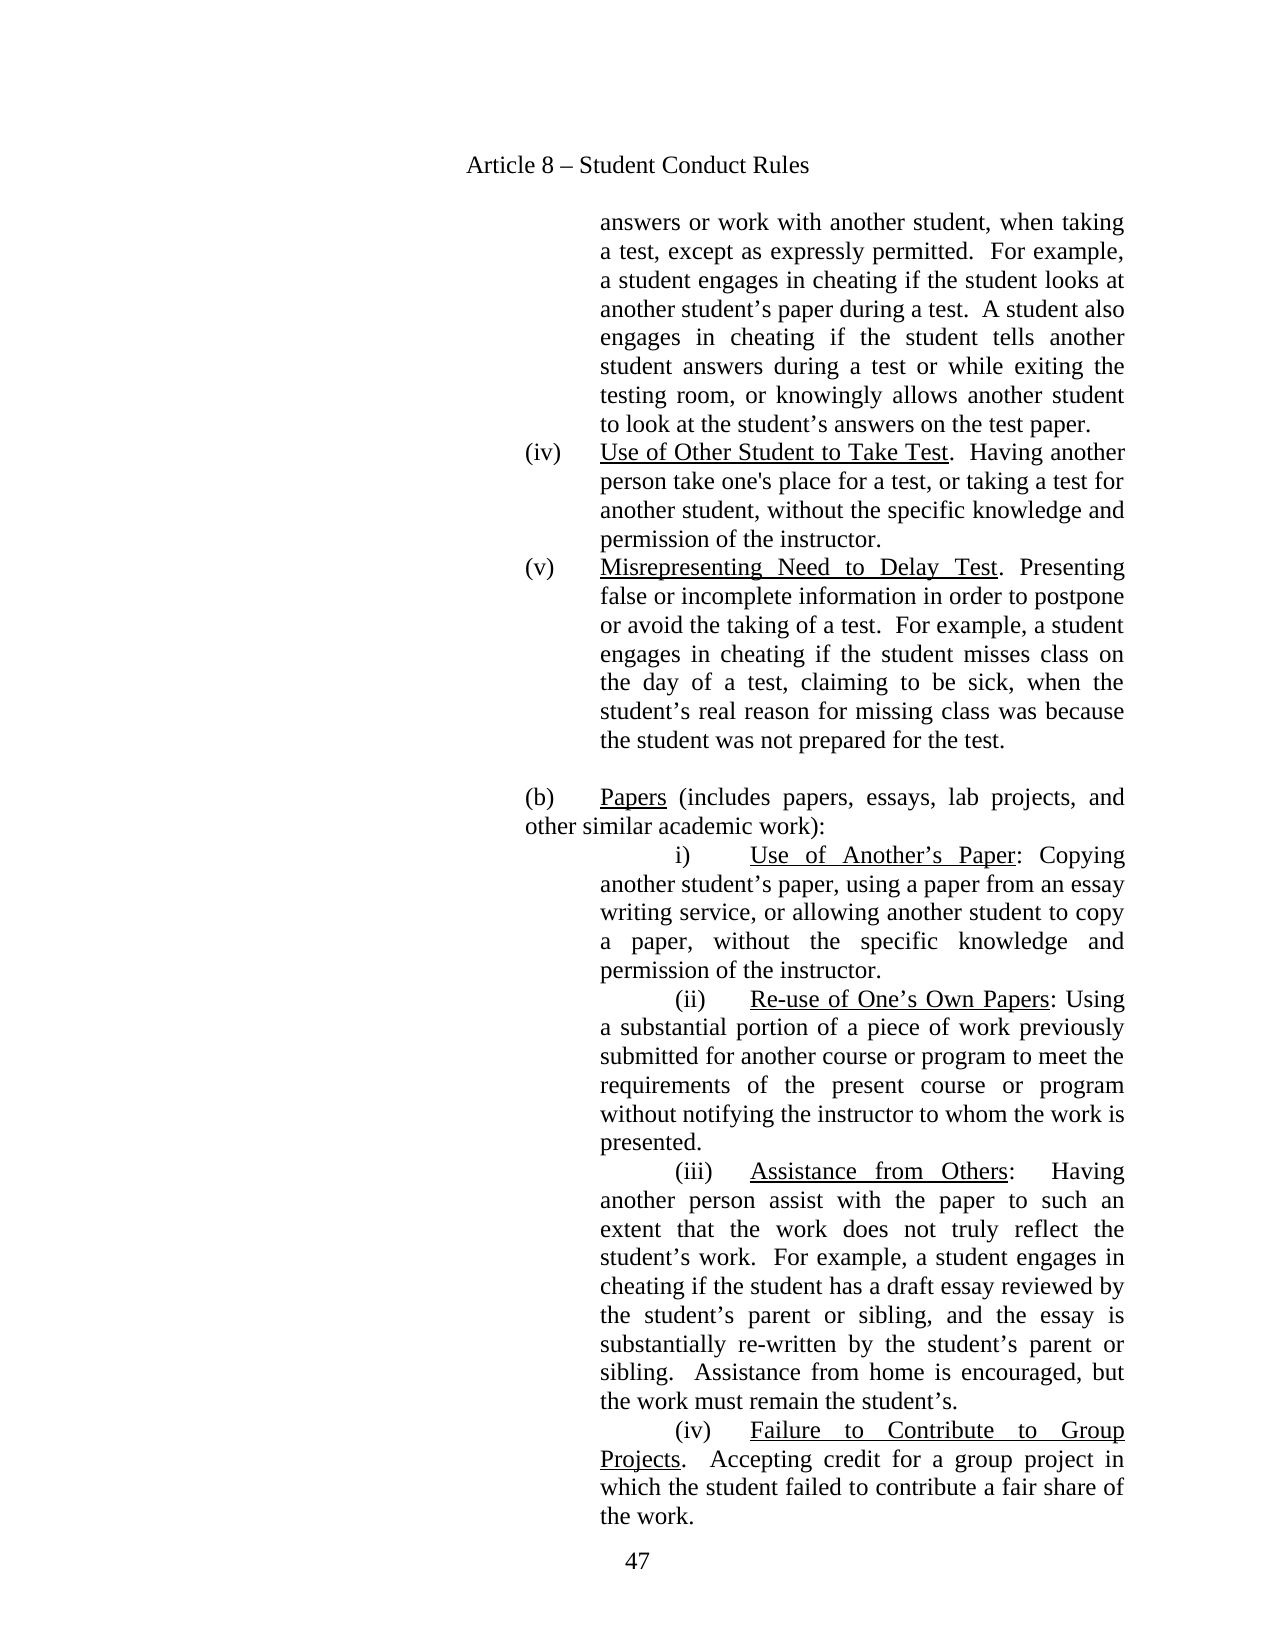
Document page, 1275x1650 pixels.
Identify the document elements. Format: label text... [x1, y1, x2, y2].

text (iii) Assistance from Others: Having another person assist with the paper to such an extent that the work does not truly reflect the student’s work. For example, a student engages in cheating if the student has a draft essay reviewed by the student’s parent or sibling, and the essay is substantially re-written by the student’s parent or sibling. Assistance from home is encouraged, but the work must remain the student’s. [412, 1156, 1125, 1415]
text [525, 207, 1125, 437]
text (ii) Re-use of One’s Own Papers: Using a substantial portion of a piece of work previously submitted for another course or program to meet the requirements of the present course or program without notifying the instructor to whom the work is presented. [412, 984, 1125, 1156]
text (iv) Failure to Contribute to Group Projects. Accepting credit for a group project in which the student failed to contribute a fair share of the work. [412, 1415, 1125, 1530]
text (b) Papers (includes papers, essays, lab projects, and other similar academic work): [375, 782, 1125, 840]
text i) Use of Another’s Paper: Copying another student’s paper, using a paper from an essay writing service, or allowing another student to copy a paper, without the specific knowledge and permission of the instructor. [412, 840, 1125, 984]
text (iv) Use of Other Student to Take Test. Having another person take one's place for a test, or taking a test for another student, without the specific knowledge and permission of the instructor. [525, 437, 1125, 552]
text (v) Misrepresenting Need to Delay Test. Presenting false or incomplete information in order to postpone or avoid the taking of a test. For example, a student engages in cheating if the student misses class on the day of a test, claiming to be sick, when the student’s real reason for missing class was because the student was not prepared for the test. [525, 552, 1125, 754]
